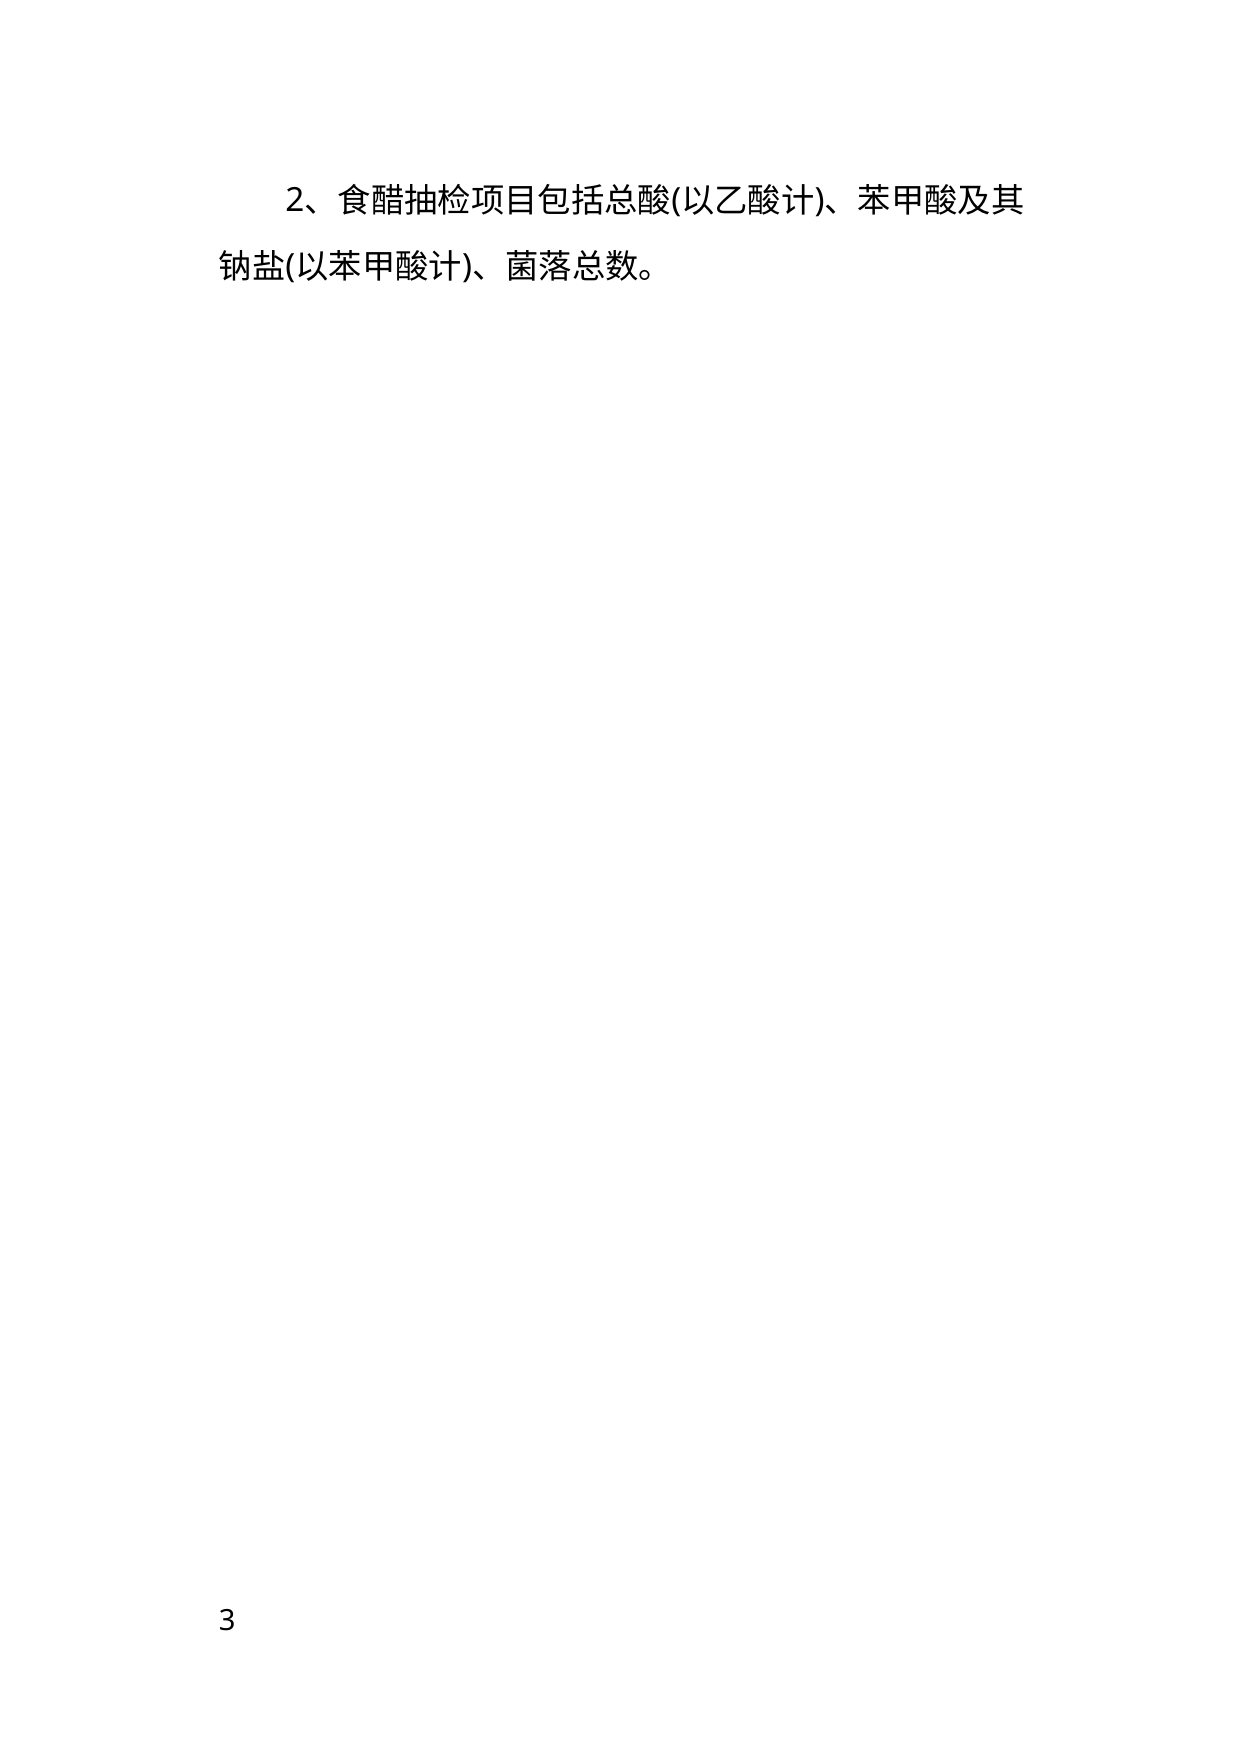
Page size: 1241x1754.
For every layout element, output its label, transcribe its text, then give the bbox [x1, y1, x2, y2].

list 2、食醋抽检项目包括总酸(以乙酸计)、苯甲酸及其钠盐(以苯甲酸计)、菌落总数。 [218, 166, 1033, 297]
